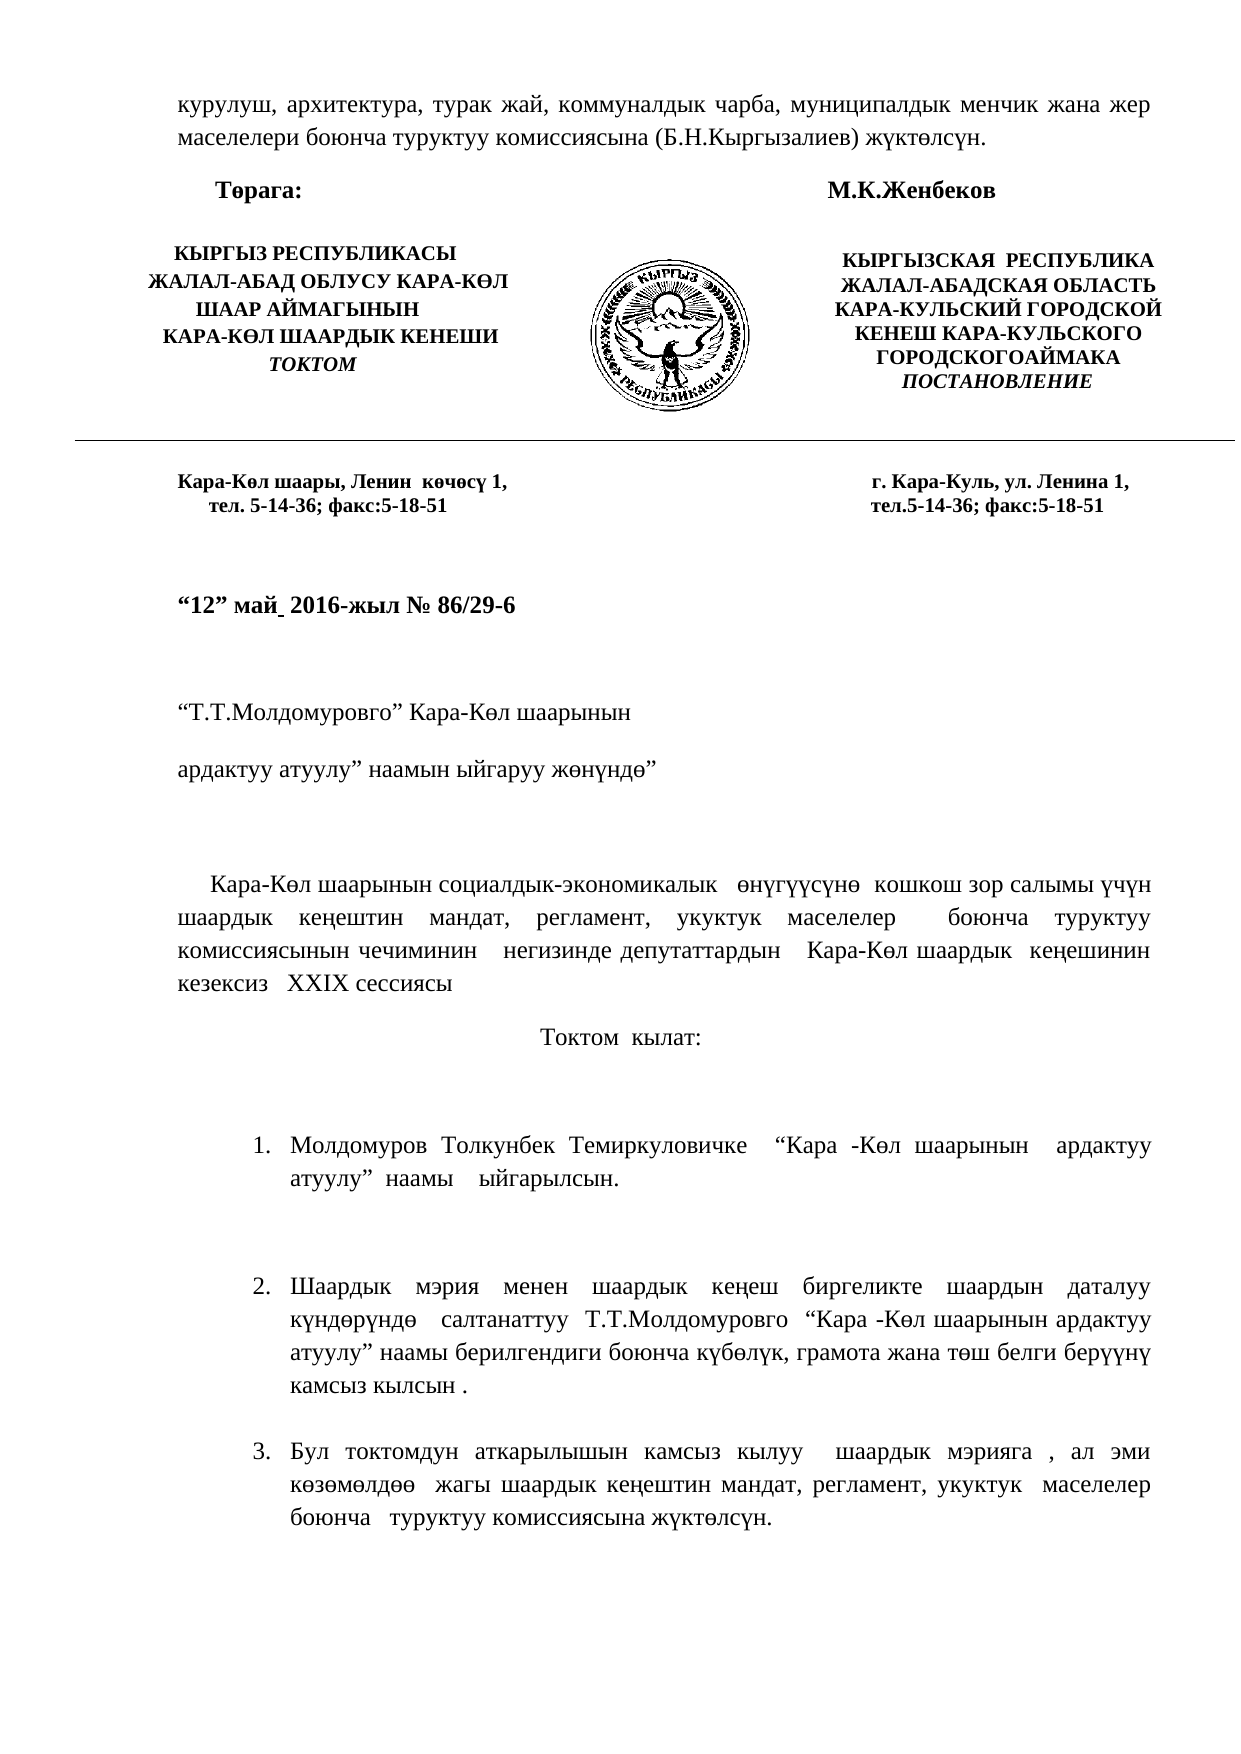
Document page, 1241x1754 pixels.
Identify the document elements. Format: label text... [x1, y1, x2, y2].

text Кара-Көл шаары, Ленин көчөсү 1, г. Кара-Куль, ул. Ленина 1, [177, 441, 1152, 493]
list Шаардык мэрия менен шаардык кеңеш биргеликте шаардын даталуу күндөрүндө салтанаттуу Т.Т.Молдомуровго “Кара -Көл шаарынын ардактуу атуулу” наамы берилгендиги боюнча күбөлүк, грамота жана төш белги берүүнү камсыз кылсын . [252, 1271, 1152, 1399]
text “Т.Т.Молдомуровго” Кара-Көл шаарынын [177, 697, 1152, 726]
text Токтом кылат: [177, 1022, 1152, 1051]
list Бул токтомдун аткарылышын камсыз кылуу шаардык мэрияга , ал эми көзөмөлдөө жагы шаардык кеңештин мандат, регламент, укуктук маселелер боюнча туруктуу комиссиясына жүктөлсүн. [252, 1436, 1152, 1531]
text “12” май 2016-жыл № 86/29-6 [177, 590, 1152, 619]
text тел. 5-14-36; факс:5-18-51 тел.5-14-36; факс:5-18-51 [177, 493, 1152, 517]
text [177, 89, 1152, 150]
list Молдомуров Толкунбек Темиркуловичке “Кара -Көл шаарынын ардактуу атуулу” наамы ыйгарылсын. [252, 1130, 1152, 1192]
text Төрага: М.К.Женбеков [177, 176, 1152, 204]
text ардактуу атуулу” наамын ыйгаруу жөнүндө” [177, 754, 1152, 783]
text Кара-Көл шаарынын социалдык-экономикалык өнүгүүсүнө кошкош зор салымы үчүн шаардык кеңештин мандат, регламент, укуктук маселелер боюнча туруктуу комиссиясынын чечиминин негизинде депутаттардын Кара-Көл шаардык кеңешинин кезексиз XXIХ сессиясы [177, 869, 1152, 997]
